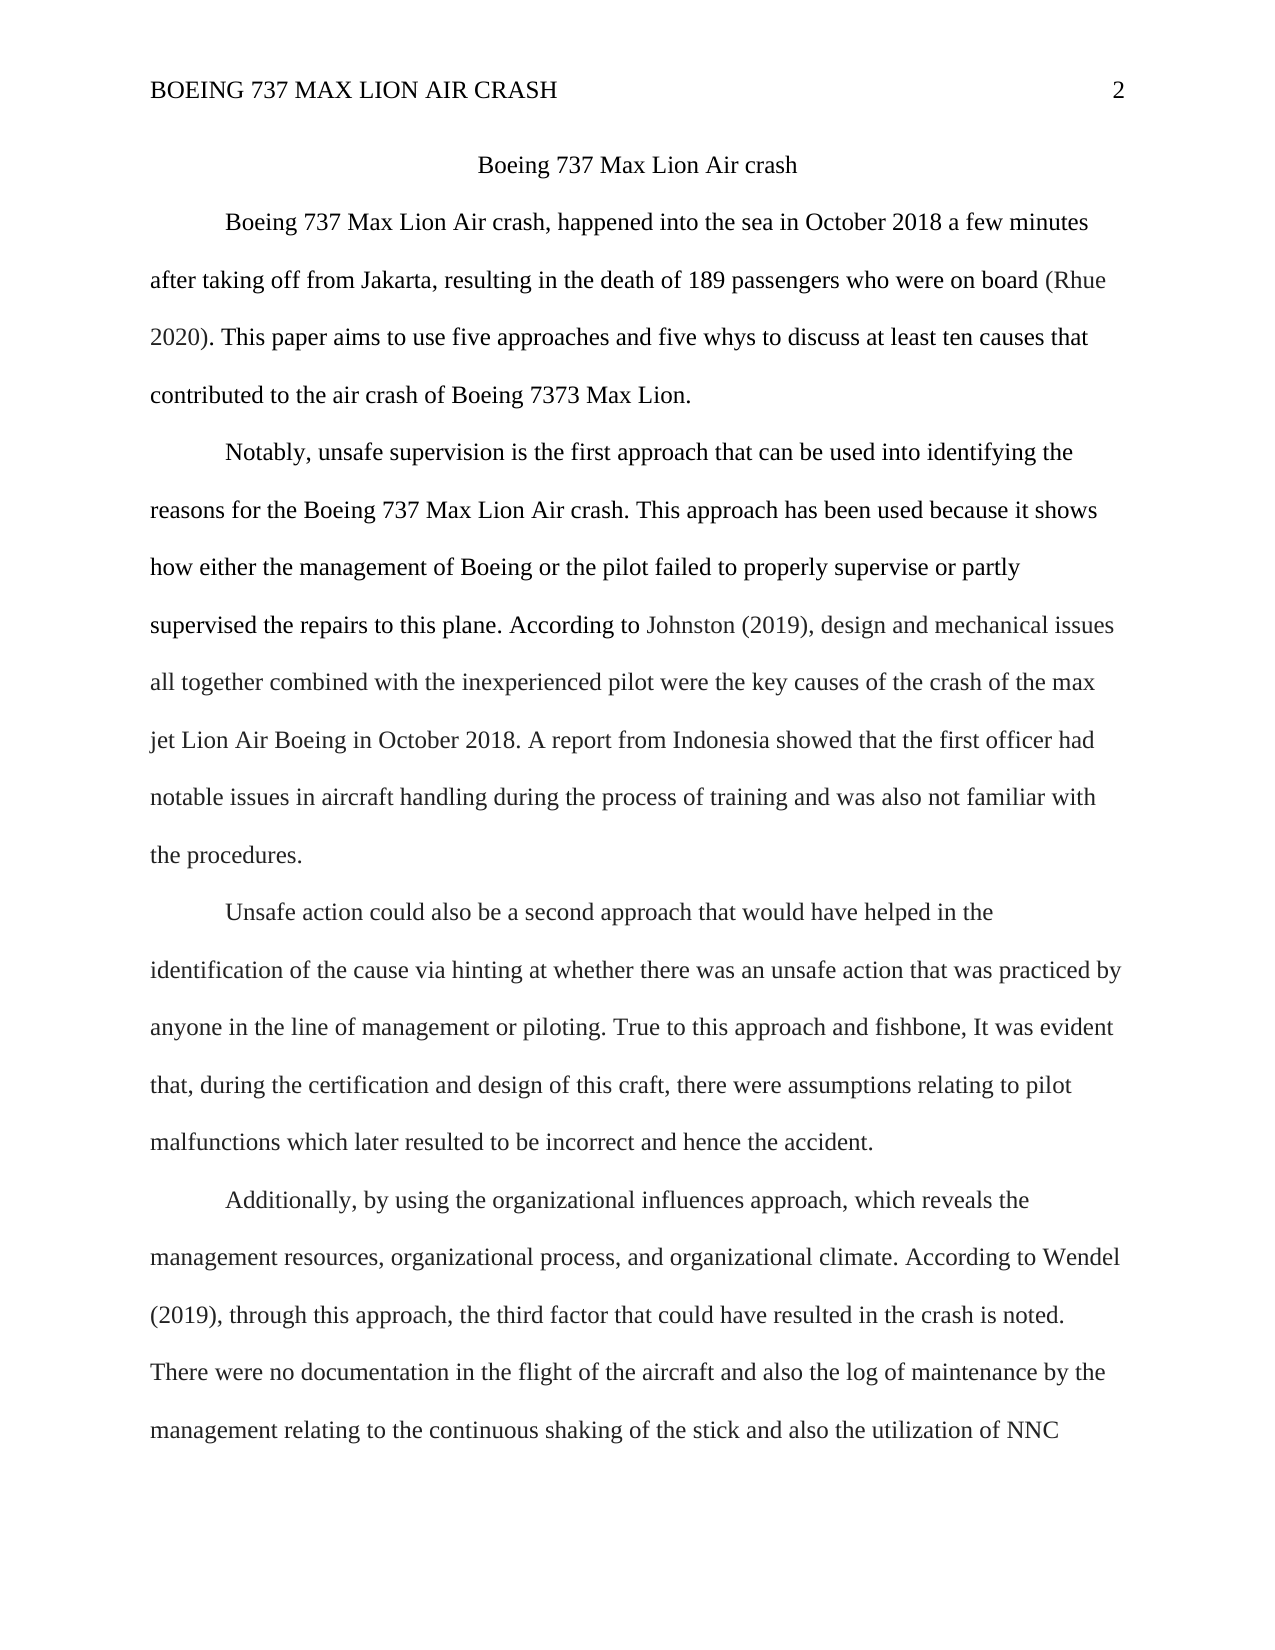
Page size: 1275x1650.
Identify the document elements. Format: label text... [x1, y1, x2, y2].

text Unsafe action could also be a second approach that would have helped in the identification of the cause via hinting at whether there was an unsafe action that was practiced by anyone in the line of management or piloting. True to this approach and fishbone, It was evident that, during the certification and design of this craft, there were assumptions relating to pilot malfunctions which later resulted to be incorrect and hence the accident. [150, 897, 1125, 1156]
text Boeing 737 Max Lion Air crash [150, 150, 1125, 179]
text Notably, unsafe supervision is the first approach that can be used into identifying the reasons for the Boeing 737 Max Lion Air crash. This approach has been used because it shows how either the management of Boeing or the pilot failed to properly supervise or partly supervised the repairs to this plane. According to Johnston (2019), design and mechanical issues all together combined with the inexperienced pilot were the key causes of the crash of the max jet Lion Air Boeing in October 2018. A report from Indonesia showed that the first officer had notable issues in aircraft handling during the process of training and was also not familiar with the procedures. [150, 437, 1125, 869]
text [150, 1185, 1125, 1444]
text Boeing 737 Max Lion Air crash, happened into the sea in October 2018 a few minutes after taking off from Jakarta, resulting in the death of 189 passengers who were on board (Rhue 2020). This paper aims to use five approaches and five whys to discuss at least ten causes that contributed to the air crash of Boeing 7373 Max Lion. [150, 207, 1125, 409]
